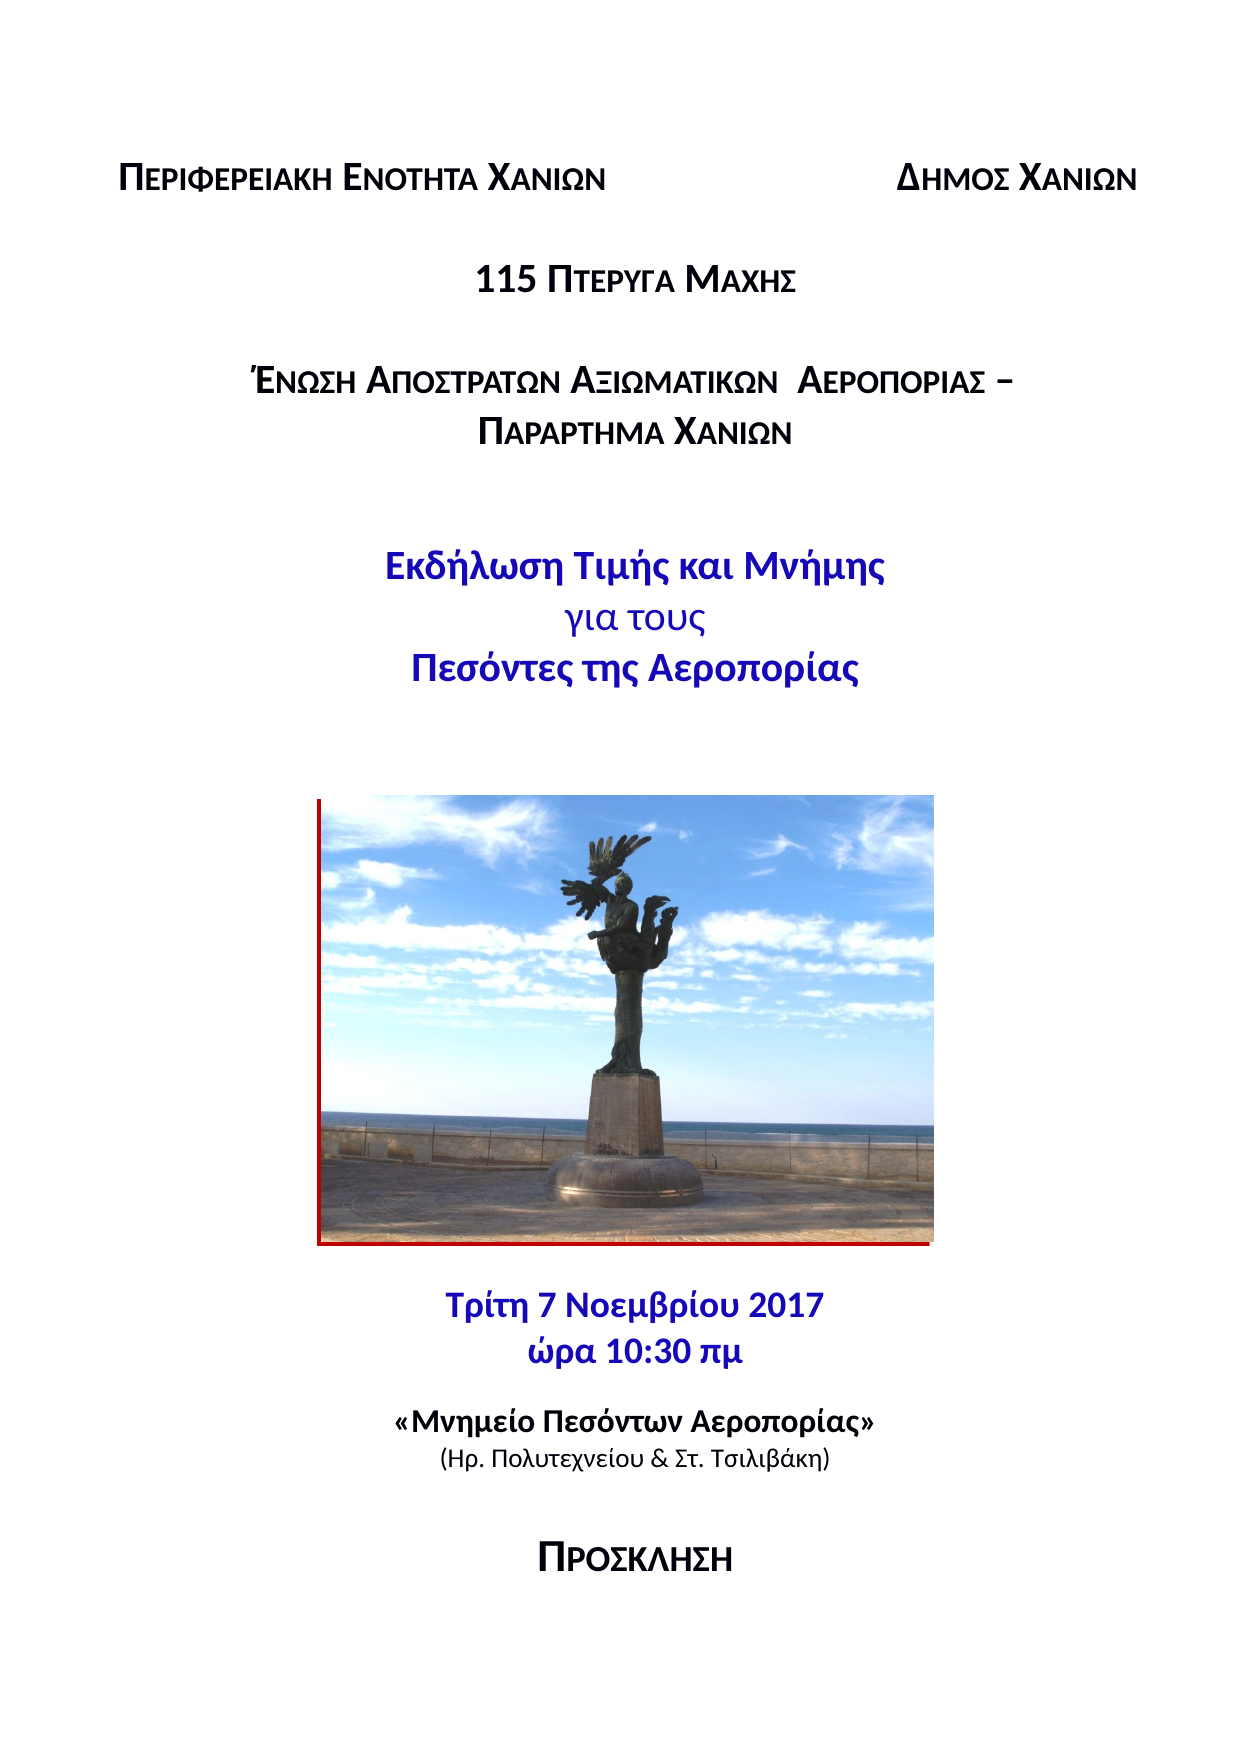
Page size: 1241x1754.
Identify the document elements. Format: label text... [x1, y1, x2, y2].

text Παράρτημα Χανίων [118, 404, 1152, 455]
text ώρα 10:30 πμ [118, 1327, 1152, 1372]
text Περιφερειακή Ενότητα Χανίων Δήμος Χανίων [118, 150, 1152, 201]
text Ένωση Αποστράτων Αξιωματικών Αεροπορίας – [118, 353, 1152, 404]
text (Ηρ. Πολυτεχνείου & Στ. Τσιλιβάκη) [118, 1441, 1152, 1474]
text Πεσόντες της Αεροπορίας [118, 641, 1152, 692]
text Εκδήλωση Τιμής και Μνήμης [118, 539, 1152, 590]
text «Μνημείο Πεσόντων Αεροπορίας» [118, 1401, 1152, 1441]
text 115 Πτέρυγα Μάχης [118, 252, 1152, 302]
text Τρίτη 7 Νοεμβρίου 2017 [118, 1281, 1152, 1327]
picture [321, 795, 934, 1242]
text για τους [118, 590, 1152, 641]
text Πρόσκληση [118, 1527, 1152, 1583]
